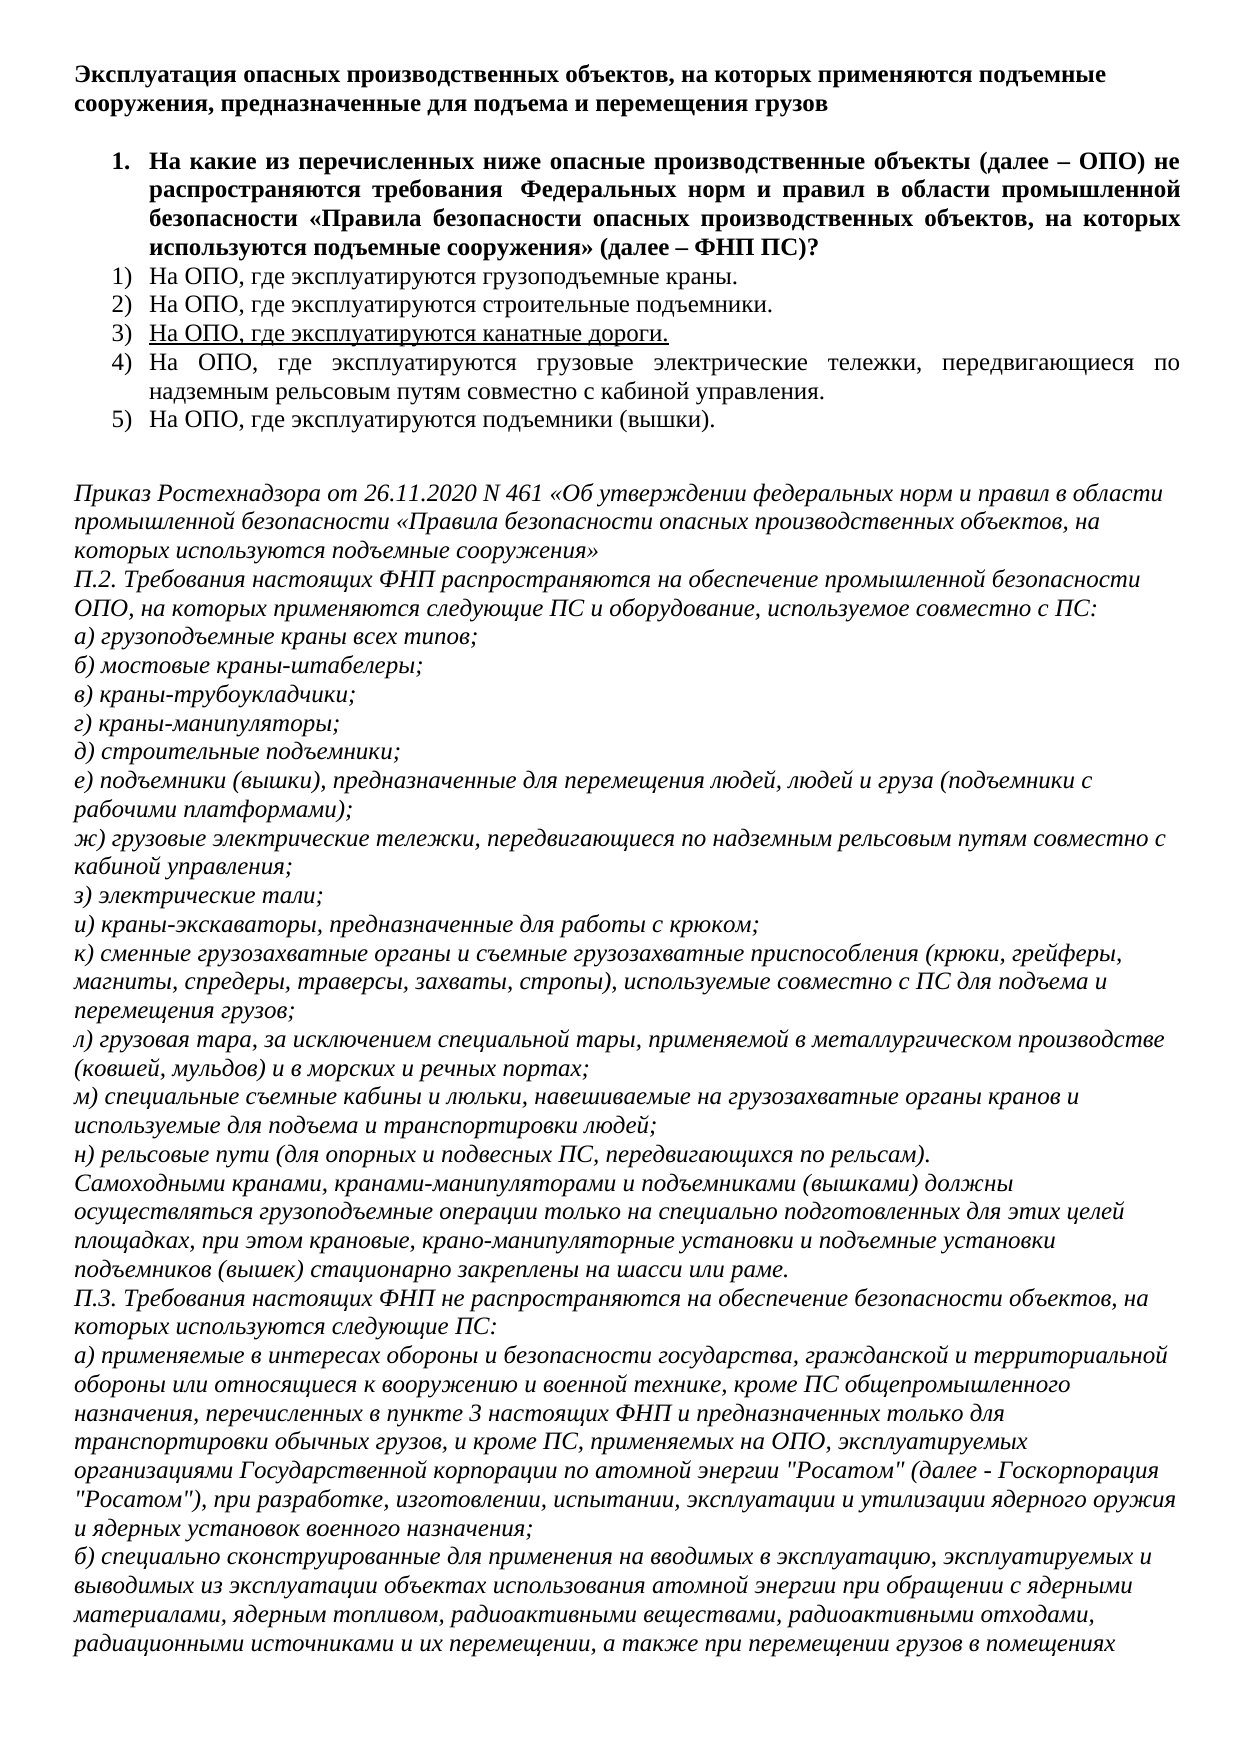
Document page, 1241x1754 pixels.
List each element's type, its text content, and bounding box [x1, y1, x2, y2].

text П.3. Требования настоящих ФНП не распространяются на обеспечение безопасности объектов, на которых используются следующие ПС: [74, 1283, 1181, 1340]
list На ОПО, где эксплуатируются грузовые электрические тележки, передвигающиеся по надземным рельсовым путям совместно с кабиной управления. [111, 347, 1181, 404]
text и) краны-экскаваторы, предназначенные для работы с крюком; [74, 909, 1181, 938]
text Самоходными кранами, кранами-манипуляторами и подъемниками (вышками) должны осуществляться грузоподъемные операции только на специально подготовленных для этих целей площадках, при этом крановые, крано-манипуляторные установки и подъемные установки подъемников (вышек) стационарно закреплены на шасси или раме. [74, 1168, 1181, 1283]
text в) краны-трубоукладчики; [74, 679, 1181, 708]
text а) грузоподъемные краны всех типов; [74, 621, 1181, 650]
text е) подъемники (вышки), предназначенные для перемещения людей, людей и груза (подъемники с рабочими платформами); [74, 765, 1181, 823]
text з) электрические тали; [74, 880, 1181, 909]
list На ОПО, где эксплуатируются строительные подъемники. [111, 289, 1181, 318]
text м) специальные съемные кабины и люльки, навешиваемые на грузозахватные органы кранов и используемые для подъема и транспортировки людей; [74, 1081, 1181, 1139]
text б) мостовые краны-штабелеры; [74, 650, 1181, 679]
list На ОПО, где эксплуатируются канатные дороги. [111, 318, 1181, 347]
text ж) грузовые электрические тележки, передвигающиеся по надземным рельсовым путям совместно с кабиной управления; [74, 823, 1181, 880]
text д) строительные подъемники; [74, 736, 1181, 765]
list На какие из перечисленных ниже опасные производственные объекты (далее – ОПО) не распространяются требования Федеральных норм и правил в области промышленной безопасности «Правила безопасности опасных производственных объектов, на которых используются подъемные сооружения» (далее – ФНП ПС)? [111, 146, 1181, 261]
text П.2. Требования настоящих ФНП распространяются на обеспечение промышленной безопасности ОПО, на которых применяются следующие ПС и оборудование, используемое совместно с ПС: [74, 564, 1181, 621]
text а) применяемые в интересах обороны и безопасности государства, гражданской и территориальной обороны или относящиеся к вооружению и военной технике, кроме ПС общепромышленного назначения, перечисленных в пункте 3 настоящих ФНП и предназначенных только для транспортировки обычных грузов, и кроме ПС, применяемых на ОПО, эксплуатируемых организациями Государственной корпорации по атомной энергии "Росатом" (далее - Госкорпорация "Росатом"), при разработке, изготовлении, испытании, эксплуатации и утилизации ядерного оружия и ядерных установок военного назначения; [74, 1340, 1181, 1541]
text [74, 1541, 1181, 1656]
text н) рельсовые пути (для опорных и подвесных ПС, передвигающихся по рельсам). [74, 1139, 1181, 1168]
list На ОПО, где эксплуатируются грузоподъемные краны. [111, 261, 1181, 289]
text л) грузовая тара, за исключением специальной тары, применяемой в металлургическом производстве (ковшей, мульдов) и в морских и речных портах; [74, 1024, 1181, 1081]
text г) краны-манипуляторы; [74, 708, 1181, 736]
text к) сменные грузозахватные органы и съемные грузозахватные приспособления (крюки, грейферы, магниты, спредеры, траверсы, захваты, стропы), используемые совместно с ПС для подъема и перемещения грузов; [74, 938, 1181, 1024]
text Приказ Ростехнадзора от 26.11.2020 N 461 «Об утверждении федеральных норм и правил в области промышленной безопасности «Правила безопасности опасных производственных объектов, на которых используются подъемные сооружения» [74, 478, 1181, 564]
text Эксплуатация опасных производственных объектов, на которых применяются подъемные сооружения, предназначенные для подъема и перемещения грузов [74, 59, 1181, 117]
list На ОПО, где эксплуатируются подъемники (вышки). [111, 404, 1181, 433]
